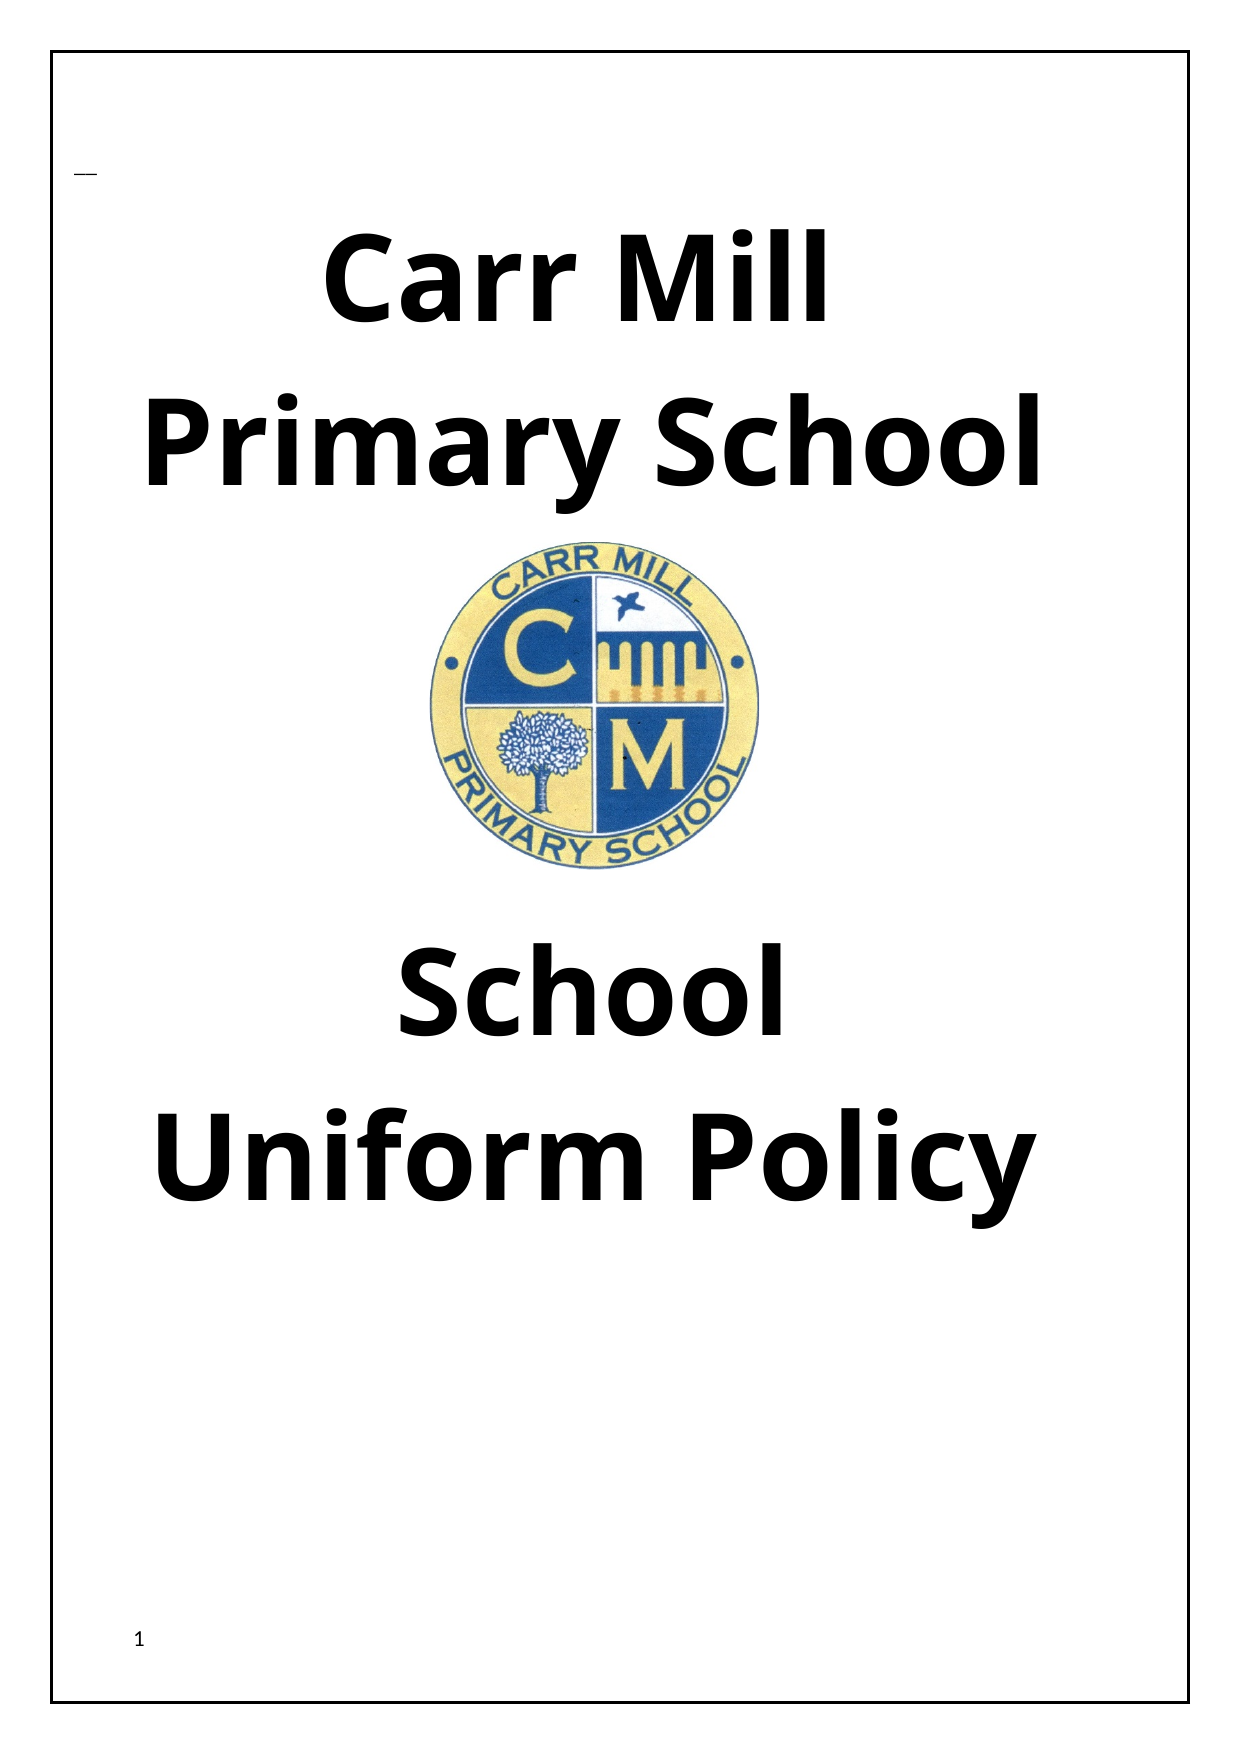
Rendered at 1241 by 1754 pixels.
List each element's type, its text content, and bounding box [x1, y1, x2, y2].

text Carr Mill Primary School [133, 192, 1053, 521]
text __ [74, 150, 1116, 178]
picture [429, 542, 760, 870]
text School Uniform Policy [133, 907, 1053, 1236]
